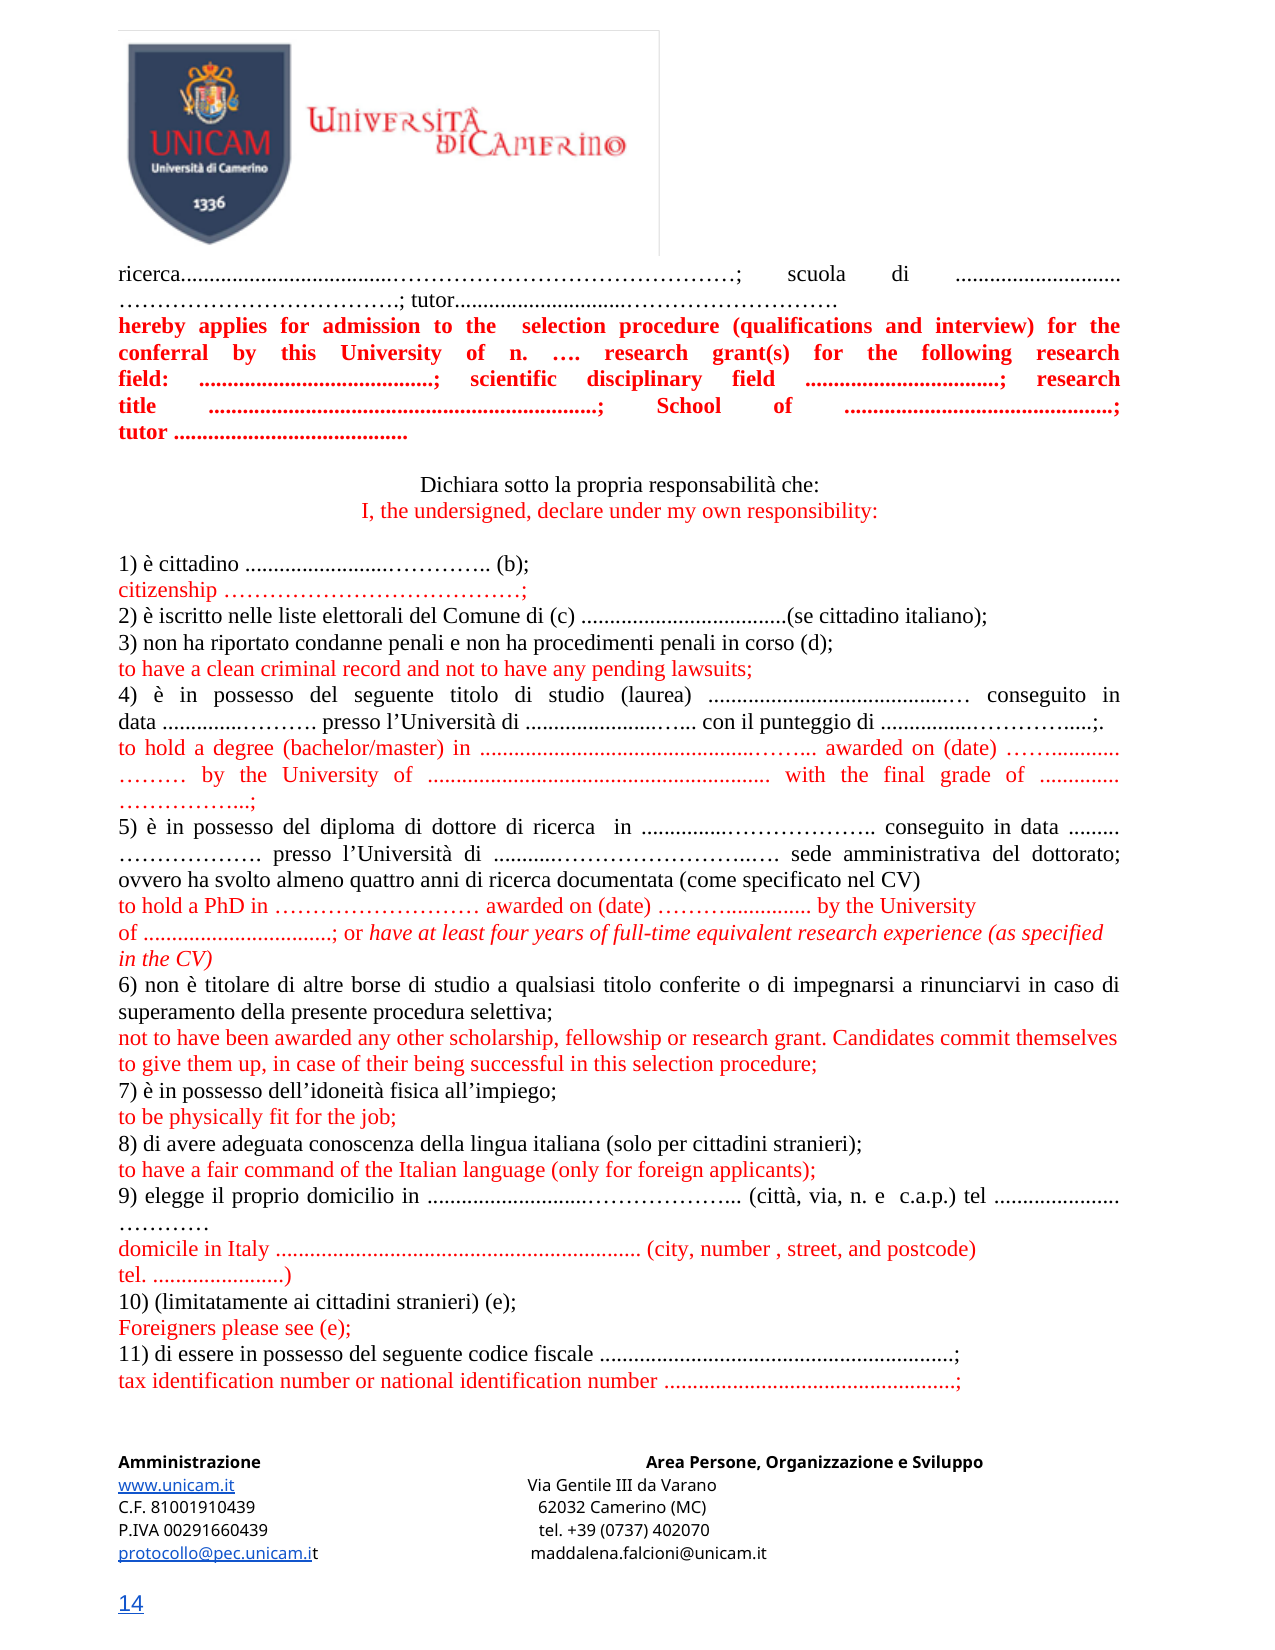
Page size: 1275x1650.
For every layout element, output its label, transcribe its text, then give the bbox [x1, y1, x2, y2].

text 5) è in possesso del diploma di dottore di ricerca in ...............……………….. conseguito in data .........………………. presso l’Università di ...........……………………..…. sede amministrativa del dottorato; ovvero ha svolto almeno quattro anni di ricerca documentata (come specificato nel CV) [118, 813, 1122, 892]
text 7) è in possesso dell’idoneità fisica all’impiego; [118, 1077, 1122, 1103]
text 10) (limitatamente ai cittadini stranieri) (e); [118, 1288, 1122, 1314]
text Dichiara sotto la propria responsabilità che: [118, 471, 1122, 497]
text tax identification number or national identification number ...................................................; [118, 1367, 1122, 1393]
text 1) è cittadino .........................………….. (b); [118, 550, 1122, 576]
text not to have been awarded any other scholarship, fellowship or research grant. Candidates commit themselves to give them up, in case of their being successful in this selection procedure; [118, 1024, 1122, 1077]
text to be physically fit for the job; [118, 1103, 1122, 1129]
text 8) di avere adeguata conoscenza della lingua italiana (solo per cittadini stranieri); [118, 1129, 1122, 1156]
text 11) di essere in possesso del seguente codice fiscale ..............................................................; [118, 1340, 1122, 1367]
text citizenship …………………………………; [118, 576, 1122, 602]
text I, the undersigned, declare under my own responsibility: [118, 497, 1122, 523]
text domicile in Italy ................................................................ (city, number , street, and postcode) tel. .......................) [118, 1235, 1122, 1288]
text to hold a degree (bachelor/master) in ................................................……... awarded on (date) ……............……… by the University of ............................................................ with the final grade of ..............……………...; [118, 734, 1122, 813]
text to hold a PhD in ……………………… awarded on (date) ………............... by the University of .................................; or have at least four years of full-time equivalent research experience (as specified in the CV) [118, 892, 1122, 971]
text 3) non ha riportato condanne penali e non ha procedimenti penali in corso (d); [118, 629, 1122, 655]
text Foreigners please see (e); [118, 1314, 1122, 1340]
text 4) è in possesso del seguente titolo di studio (laurea) ..........................................… conseguito in data ..............………. presso l’Università di .......................…... con il punteggio di ................………….....;. [118, 682, 1122, 734]
picture [118, 29, 661, 256]
text to have a fair command of the Italian language (only for foreign applicants); [118, 1156, 1122, 1182]
text 6) non è titolare di altre borse di studio a qualsiasi titolo conferite o di impegnarsi a rinunciarvi in caso di superamento della presente procedura selettiva; [118, 971, 1122, 1024]
text 2) è iscritto nelle liste elettorali del Comune di (c) ....................................(se cittadino italiano); [118, 602, 1122, 629]
text hereby applies for admission to the selection procedure (qualifications and interview) for the conferral by this University of n. …. research grant(s) for the following research field: .........................................; scientific disciplinary field ..................................; research title ....................................................................; School of ...............................................; tutor ......................................... [118, 313, 1122, 444]
text 9) elegge il proprio domicilio in ............................………………... (città, via, n. e c.a.p.) tel ......................………… [118, 1182, 1122, 1235]
text to have a clean criminal record and not to have any pending lawsuits; [118, 655, 1122, 682]
